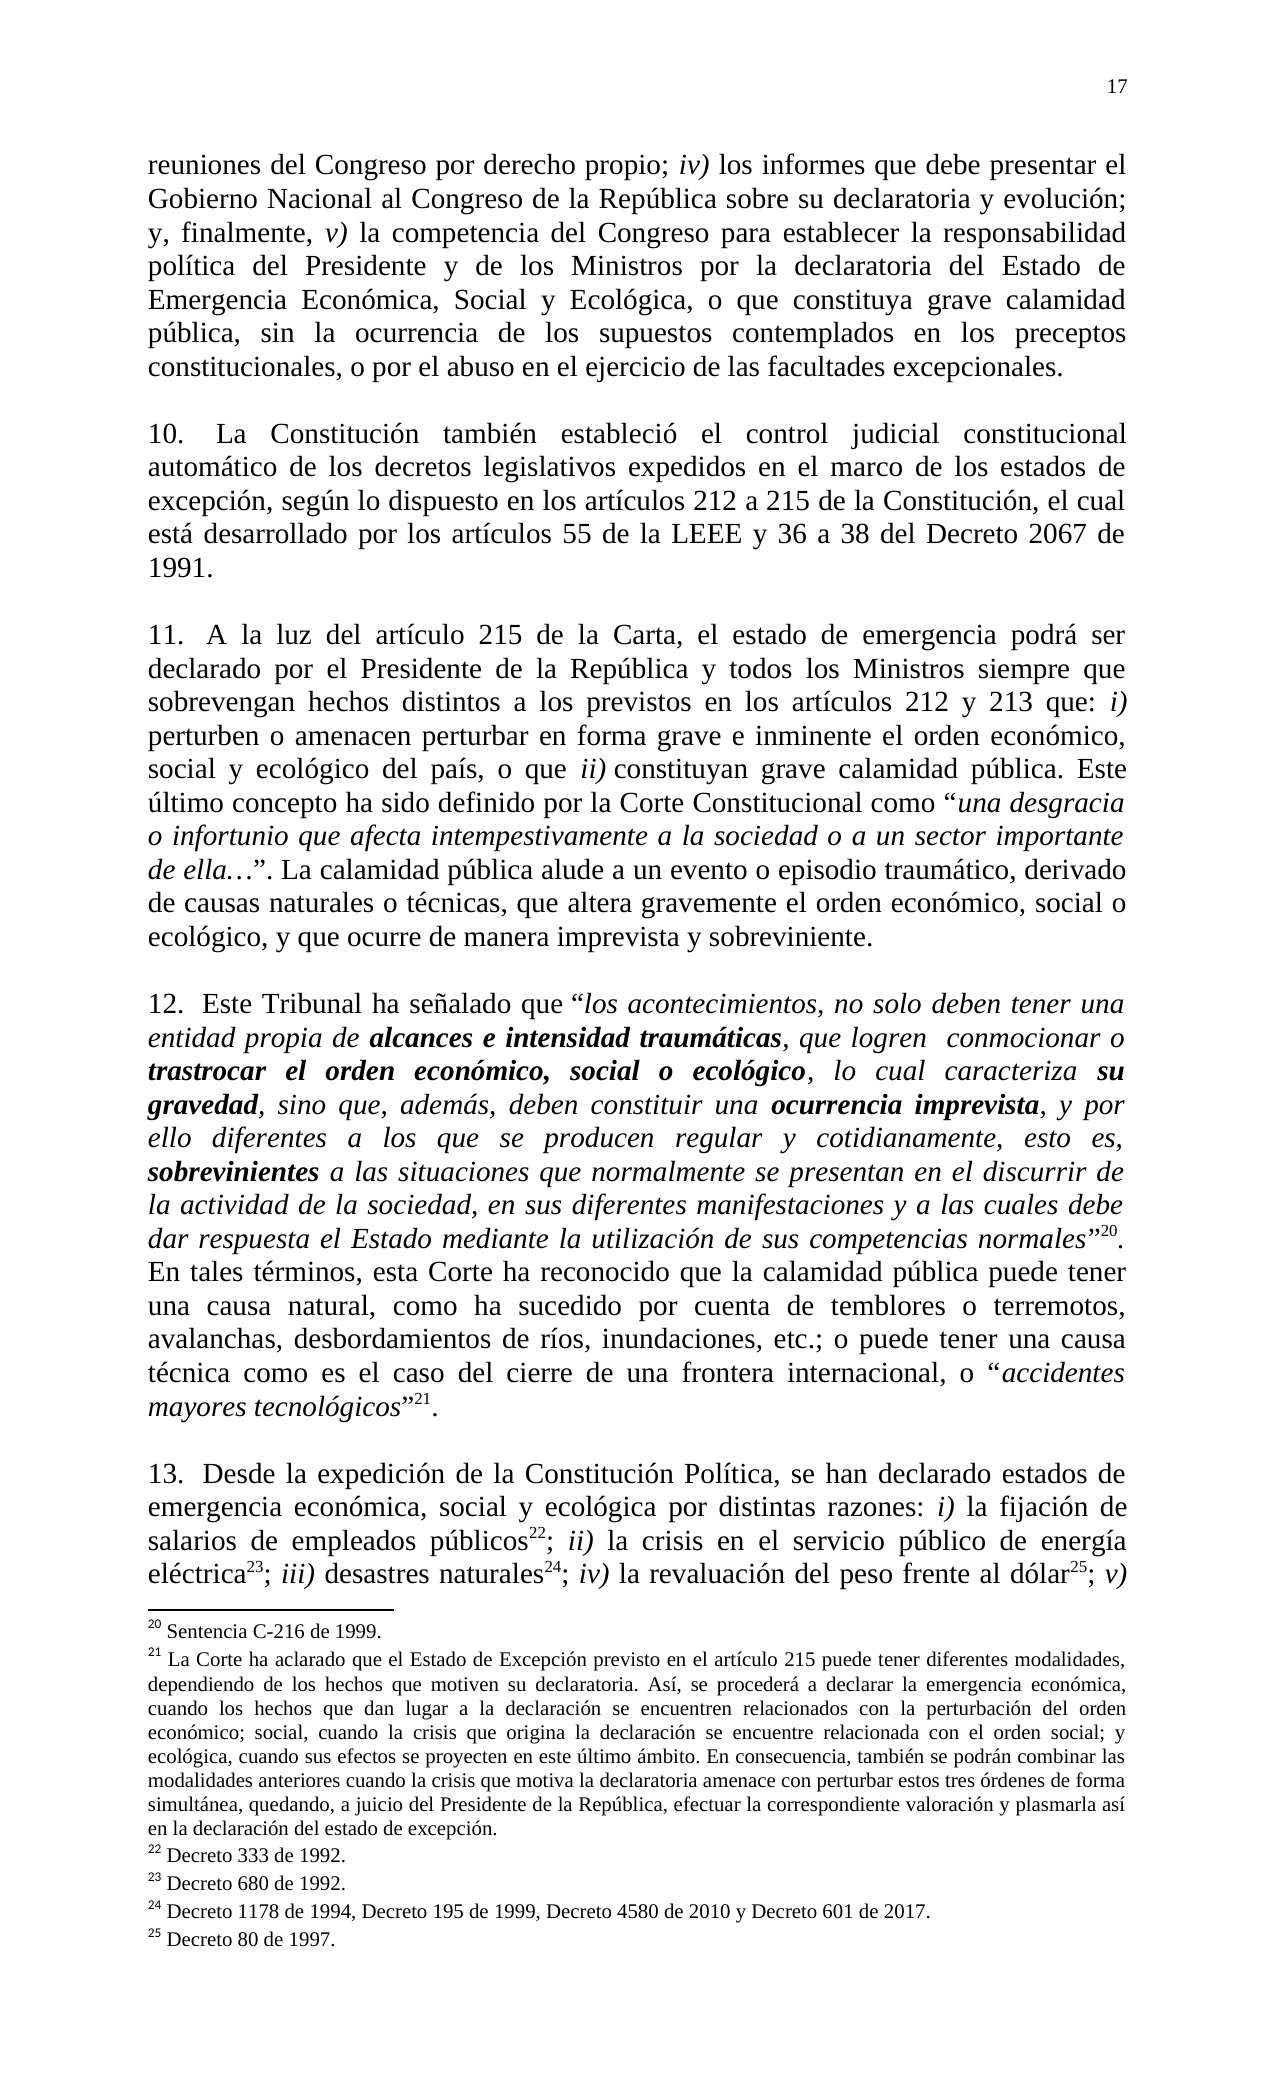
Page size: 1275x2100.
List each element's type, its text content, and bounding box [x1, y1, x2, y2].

list Este Tribunal ha señalado que “los acontecimientos, no solo deben tener una entidad propia de alcances e intensidad traumáticas, que logren conmocionar o trastrocar el orden económico, social o ecológico, lo cual caracteriza su gravedad, sino que, además, deben constituir una ocurrencia imprevista, y por ello diferentes a los que se producen regular y cotidianamente, esto es, sobrevinientes a las situaciones que normalmente se presentan en el discurrir de la actividad de la sociedad, en sus diferentes manifestaciones y a las cuales debe dar respuesta el Estado mediante la utilización de sus competencias normales”. En tales términos, esta Corte ha reconocido que la calamidad pública puede tener una causa natural, como ha sucedido por cuenta de temblores o terremotos, avalanchas, desbordamientos de ríos, inundaciones, etc.; o puede tener una causa técnica como es el caso del cierre de una frontera internacional, o “accidentes mayores tecnológicos”. [148, 986, 1127, 1422]
list La Constitución también estableció el control judicial constitucional automático de los decretos legislativos expedidos en el marco de los estados de excepción, según lo dispuesto en los artículos 212 a 215 de la Constitución, el cual está desarrollado por los artículos 55 de la LEEE y 36 a 38 del Decreto 2067 de 1991. [148, 416, 1127, 584]
list A la luz del artículo 215 de la Carta, el estado de emergencia podrá ser declarado por el Presidente de la República y todos los Ministros siempre que sobrevengan hechos distintos a los previstos en los artículos 212 y 213 que: i) perturben o amenacen perturbar en forma grave e inminente el orden económico, social y ecológico del país, o que ii) constituyan grave calamidad pública. Este último concepto ha sido definido por la Corte Constitucional como “una desgracia o infortunio que afecta intempestivamente a la sociedad o a un sector importante de ella…”. La calamidad pública alude a un evento o episodio traumático, derivado de causas naturales o técnicas, que altera gravemente el orden económico, social o ecológico, y que ocurre de manera imprevista y sobreviniente. [148, 617, 1127, 953]
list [148, 1456, 1127, 1590]
list La Constitución Política dispuso un complejo sistema de controles políticos específicos para los estados de excepción, tales como i) la autorización del Senado para la declaratoria del Estado de Guerra Exterior; ii) el concepto favorable del Senado para la segunda prórroga del Estado de Conmoción Interior; iii) las reuniones del Congreso por derecho propio; iv) los informes que debe presentar el Gobierno Nacional al Congreso de la República sobre su declaratoria y evolución; y, finalmente, v) la competencia del Congreso para establecer la responsabilidad política del Presidente y de los Ministros por la declaratoria del Estado de Emergencia Económica, Social y Ecológica, o que constituya grave calamidad pública, sin la ocurrencia de los supuestos contemplados en los preceptos constitucionales, o por el abuso en el ejercicio de las facultades excepcionales. [148, 148, 1127, 382]
